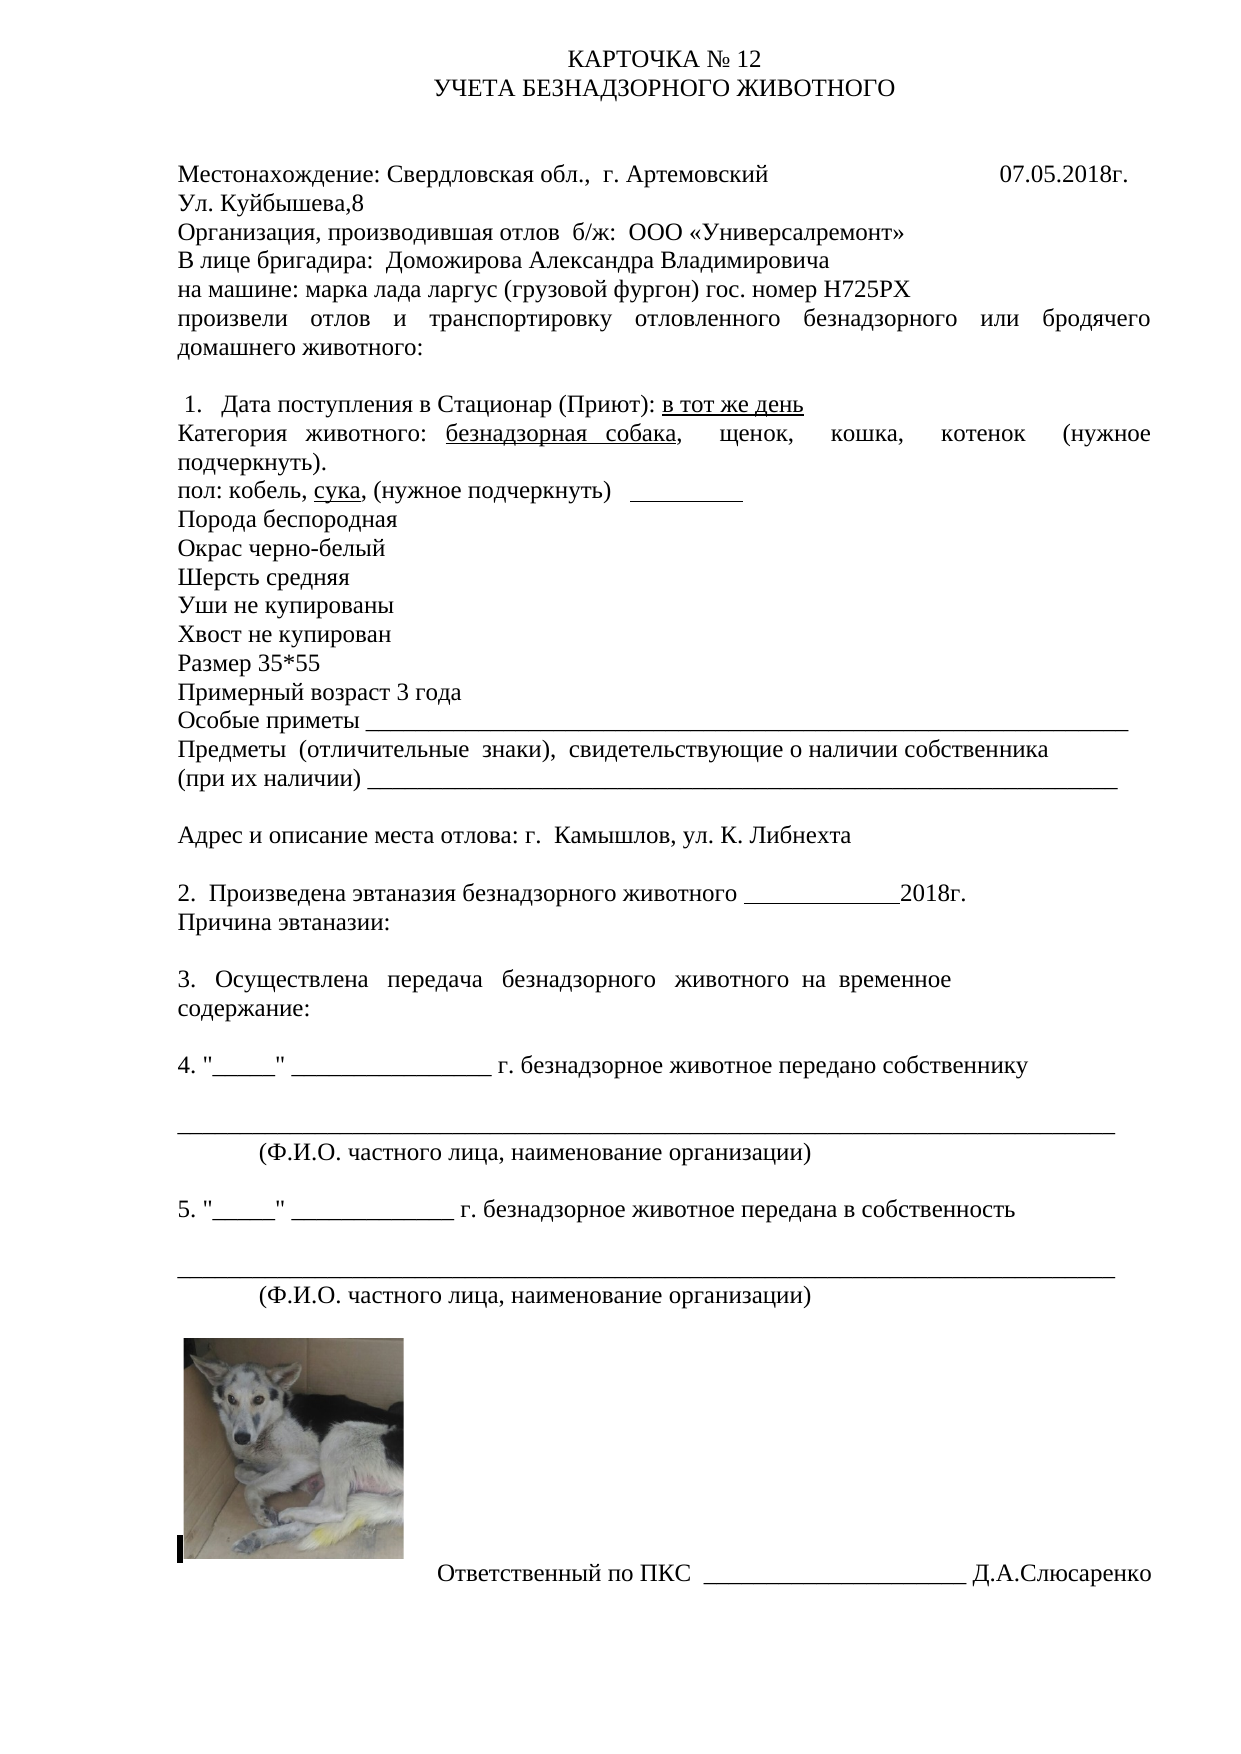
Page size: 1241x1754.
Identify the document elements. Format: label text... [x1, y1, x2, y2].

text УЧЕТА БЕЗНАДЗОРНОГО ЖИВОТНОГО [177, 73, 1152, 102]
text 2. Произведена эвтаназия безнадзорного животного 2018г. [177, 878, 1152, 907]
text (при их наличии) ____________________________________________________________ [177, 763, 1152, 792]
text Причина эвтаназии: [177, 907, 1152, 936]
text Особые приметы _____________________________________________________________ [177, 706, 1152, 734]
text Хвост не купирован [177, 619, 1152, 648]
text Шерсть средняя [177, 562, 1152, 591]
text 5. "_____" _____________ г. безнадзорное животное передана в собственность [177, 1194, 1152, 1223]
picture [183, 1338, 404, 1559]
text содержание: [177, 993, 1152, 1022]
text Категория животного: безнадзорная собака, щенок, кошка, котенок (нужное подчеркнуть). [177, 418, 1152, 476]
text 3. Осуществлена передача безнадзорного животного на временное [177, 964, 1152, 993]
text Ответственный по ПКС _____________________ Д.А.Слюсаренко [177, 1558, 1152, 1587]
text В лице бригадира: Доможирова Александра Владимировича [177, 246, 1152, 274]
text Порода беспородная [177, 504, 1152, 533]
text (Ф.И.О. частного лица, наименование организации) [177, 1137, 1152, 1166]
text Адрес и описание места отлова: г. Камышлов, ул. К. Либнехта [177, 821, 1152, 849]
text Организация, производившая отлов б/ж: ООО «Универсалремонт» [177, 217, 1152, 246]
text ___________________________________________________________________________ [177, 1252, 1152, 1281]
text Предметы (отличительные знаки), свидетельствующие о наличии собственника [177, 734, 1152, 763]
text пол: кобель, сука, (нужное подчеркнуть) [102, 476, 1152, 504]
text Местонахождение: Свердловская обл., г. Артемовский 07.05.2018г. [177, 159, 1152, 188]
text Размер 35*55 [177, 648, 1152, 677]
text Ул. Куйбышева,8 [177, 188, 1152, 217]
text Уши не купированы [177, 591, 1152, 619]
text Примерный возраст 3 года [177, 677, 1152, 706]
text 4. "_____" ________________ г. безнадзорное животное передано собственнику [177, 1051, 1152, 1079]
text (Ф.И.О. частного лица, наименование организации) [177, 1281, 1152, 1309]
text Окрас черно-белый [177, 533, 1152, 562]
text произвели отлов и транспортировку отловленного безнадзорного или бродячего домашнего животного: [177, 303, 1152, 361]
text КАРТОЧКА № 12 [177, 44, 1152, 73]
list Дата поступления в Стационар (Приют): в тот же день [183, 389, 1152, 418]
text ___________________________________________________________________________ [177, 1108, 1152, 1137]
text на машине: марка лада ларгус (грузовой фургон) гос. номер Н725РХ [177, 274, 1152, 303]
